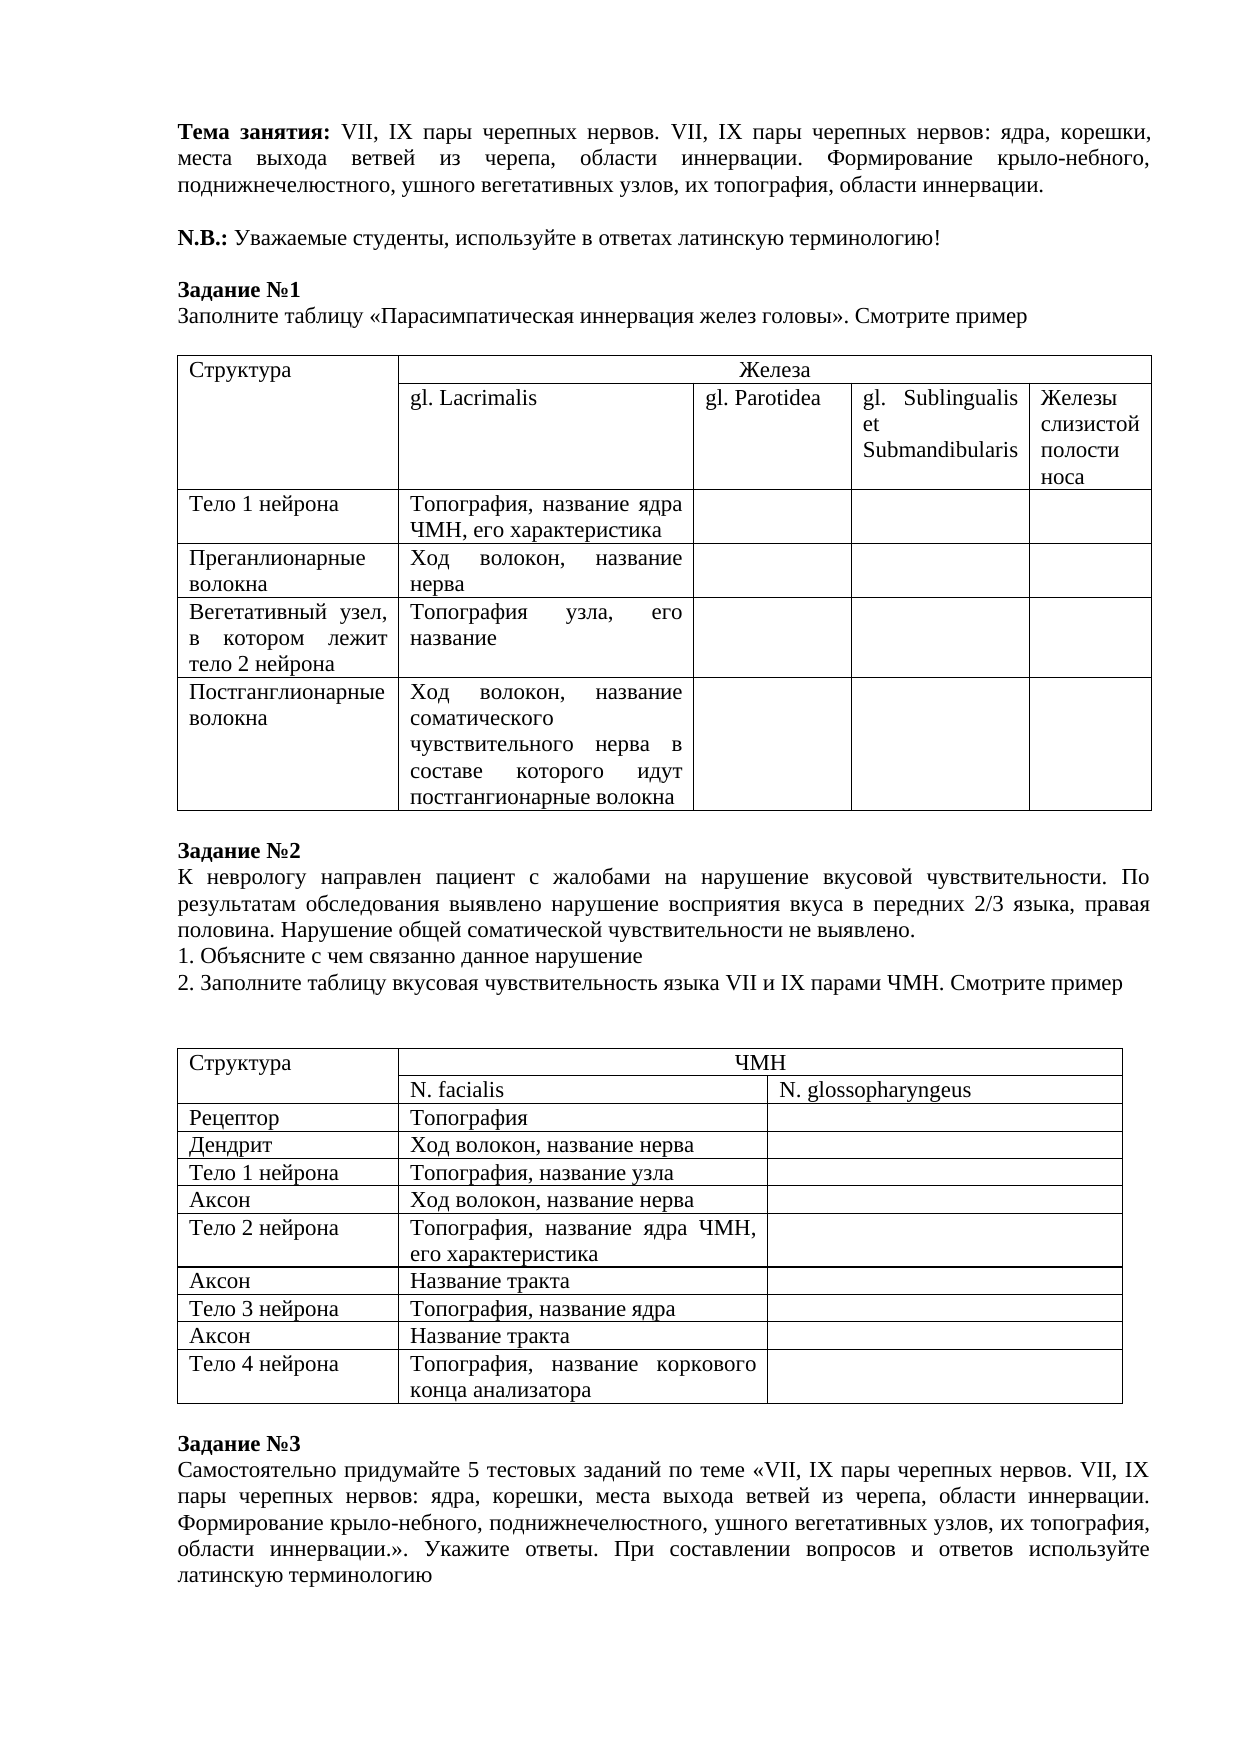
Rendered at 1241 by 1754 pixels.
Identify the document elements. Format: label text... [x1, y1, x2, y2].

text Самостоятельно придумайте 5 тестовых заданий по теме «VII, IX пары черепных нервов. VII, IX пары черепных нервов: ядра, корешки, места выхода ветвей из черепа, области иннервации. Формирование крыло-небного, поднижнечелюстного, ушного вегетативных узлов, их топография, области иннервации.». Укажите ответы. При составлении вопросов и ответов используйте латинскую терминологию [177, 1456, 1152, 1588]
table_cell Тело 1 нейрона [178, 490, 398, 543]
table_cell [768, 1350, 1122, 1402]
table_cell Топография узла, его название [399, 598, 693, 677]
table_cell N. facialis [399, 1076, 767, 1103]
table_cell Топография, название коркового конца анализатора [399, 1350, 767, 1402]
table_cell Ход волокон, название соматического чувствительного нерва в составе которого идут постгангионарные волокна [399, 678, 693, 809]
table_cell [694, 490, 851, 543]
table_cell Постганглионарные волокна [178, 678, 398, 809]
table_cell [768, 1322, 1122, 1349]
table_cell Вегетативный узел, в котором лежит тело 2 нейрона [178, 598, 398, 677]
table_cell Тело 2 нейрона [178, 1214, 398, 1266]
table_cell [768, 1104, 1122, 1131]
text К неврологу направлен пациент с жалобами на нарушение вкусовой чувствительности. По результатам обследования выявлено нарушение восприятия вкуса в передних 2/3 языка, правая половина. Нарушение общей соматической чувствительности не выявлено. [177, 863, 1152, 942]
text Задание №2 [177, 837, 1152, 863]
table_header Железа [399, 356, 1151, 383]
table_cell Дендрит [178, 1132, 398, 1158]
table_cell [768, 1214, 1122, 1266]
table_cell Ход волокон, название нерва [399, 1186, 767, 1213]
table_cell Топография [399, 1104, 767, 1131]
table_cell Название тракта [399, 1322, 767, 1349]
table_cell [694, 598, 851, 677]
table_cell Топография, название ядра ЧМН, его характеристика [399, 1214, 767, 1266]
table_cell [852, 598, 1029, 677]
table_cell Железы слизистой полости носа [1030, 384, 1151, 489]
table_cell Аксон [178, 1268, 398, 1294]
table_cell Топография, название ядра [399, 1295, 767, 1321]
table_cell [768, 1295, 1122, 1321]
table_cell [852, 490, 1029, 543]
table_cell Тело 4 нейрона [178, 1350, 398, 1402]
table_cell Название тракта [399, 1268, 767, 1294]
text Заполните таблицу «Парасимпатическая иннервация желез головы». Смотрите пример [177, 303, 1152, 329]
table_cell Аксон [178, 1322, 398, 1349]
table_cell [1030, 598, 1151, 677]
table_cell Тело 3 нейрона [178, 1295, 398, 1321]
table_cell [852, 544, 1029, 597]
table_cell Преганлионарные волокна [178, 544, 398, 597]
table_cell gl. Sublingualis et Submandibularis [852, 384, 1029, 489]
text Задание №3 [177, 1430, 1152, 1456]
table_header ЧМН [399, 1049, 1122, 1075]
table_cell [768, 1268, 1122, 1294]
table_cell [694, 544, 851, 597]
text Задание №1 [177, 276, 1152, 303]
text 1. Объясните с чем связанно данное нарушение [177, 942, 1152, 969]
text N.B.: Уважаемые студенты, используйте в ответах латинскую терминологию! [177, 223, 1152, 250]
text Тема занятия: VII, IX пары черепных нервов. VII, IX пары черепных нервов: ядра, корешки, места выхода ветвей из черепа, области иннервации. Формирование крыло-небного, поднижнечелюстного, ушного вегетативных узлов, их топография, области иннервации. [177, 118, 1152, 197]
text 2. Заполните таблицу вкусовая чувствительность языка VII и IX парами ЧМН. Смотрите пример [177, 969, 1152, 995]
table_cell [694, 678, 851, 809]
table_cell [1030, 490, 1151, 543]
table_header Структура [178, 1049, 398, 1103]
table_cell [852, 678, 1029, 809]
table_cell Аксон [178, 1186, 398, 1213]
table_cell [768, 1186, 1122, 1213]
table_cell gl. Parotidea [694, 384, 851, 489]
table_cell gl. Lacrimalis [399, 384, 693, 489]
table_cell Тело 1 нейрона [178, 1159, 398, 1185]
table_cell N. glossopharyngeus [768, 1076, 1122, 1103]
table_cell Топография, название узла [399, 1159, 767, 1185]
table_cell [1030, 544, 1151, 597]
table_cell [768, 1159, 1122, 1185]
table_cell [768, 1132, 1122, 1158]
table_cell [1030, 678, 1151, 809]
table_cell Ход волокон, название нерва [399, 1132, 767, 1158]
table_cell Рецептор [178, 1104, 398, 1131]
table_cell Топография, название ядра ЧМН, его характеристика [399, 490, 693, 543]
table_header Структура [178, 356, 398, 489]
table_cell Ход волокон, название нерва [399, 544, 693, 597]
